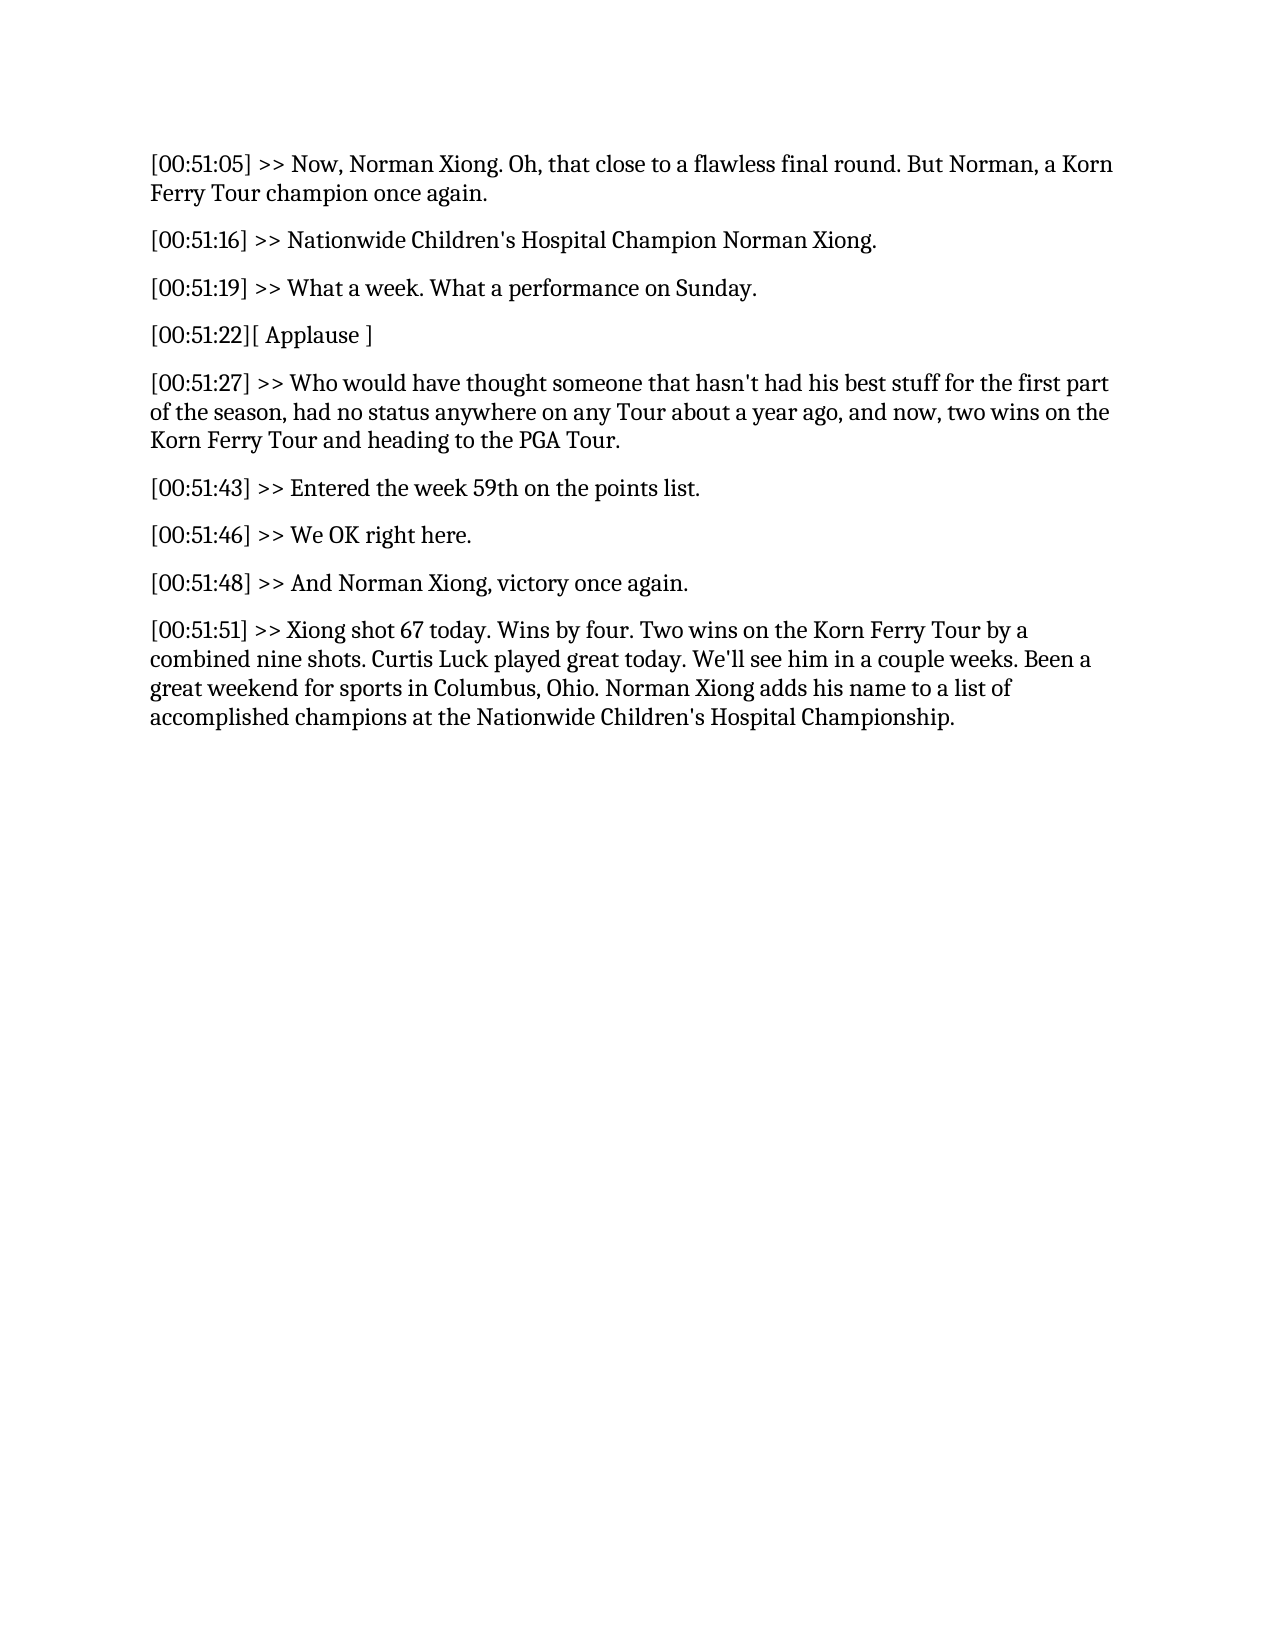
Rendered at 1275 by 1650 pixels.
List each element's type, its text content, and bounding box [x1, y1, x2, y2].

text [00:51:46] >> We OK right here. [150, 521, 1125, 550]
text [00:51:51] >> Xiong shot 67 today. Wins by four. Two wins on the Korn Ferry Tour by a combined nine shots. Curtis Luck played great today. We'll see him in a couple weeks. Been a great weekend for sports in Columbus, Ohio. Norman Xiong adds his name to a list of accomplished champions at the Nationwide Children's Hospital Championship. [150, 616, 1125, 731]
text [00:51:19] >> What a week. What a performance on Sunday. [150, 274, 1125, 302]
text [00:51:22][ Applause ] [150, 321, 1125, 350]
text [00:51:05] >> Now, Norman Xiong. Oh, that close to a flawless final round. But Norman, a Korn Ferry Tour champion once again. [150, 150, 1125, 207]
text [00:51:16] >> Nationwide Children's Hospital Champion Norman Xiong. [150, 226, 1125, 255]
text [00:51:48] >> And Norman Xiong, victory once again. [150, 569, 1125, 597]
text [00:51:27] >> Who would have thought someone that hasn't had his best stuff for the first part of the season, had no status anywhere on any Tour about a year ago, and now, two wins on the Korn Ferry Tour and heading to the PGA Tour. [150, 369, 1125, 455]
text [00:51:43] >> Entered the week 59th on the points list. [150, 474, 1125, 502]
